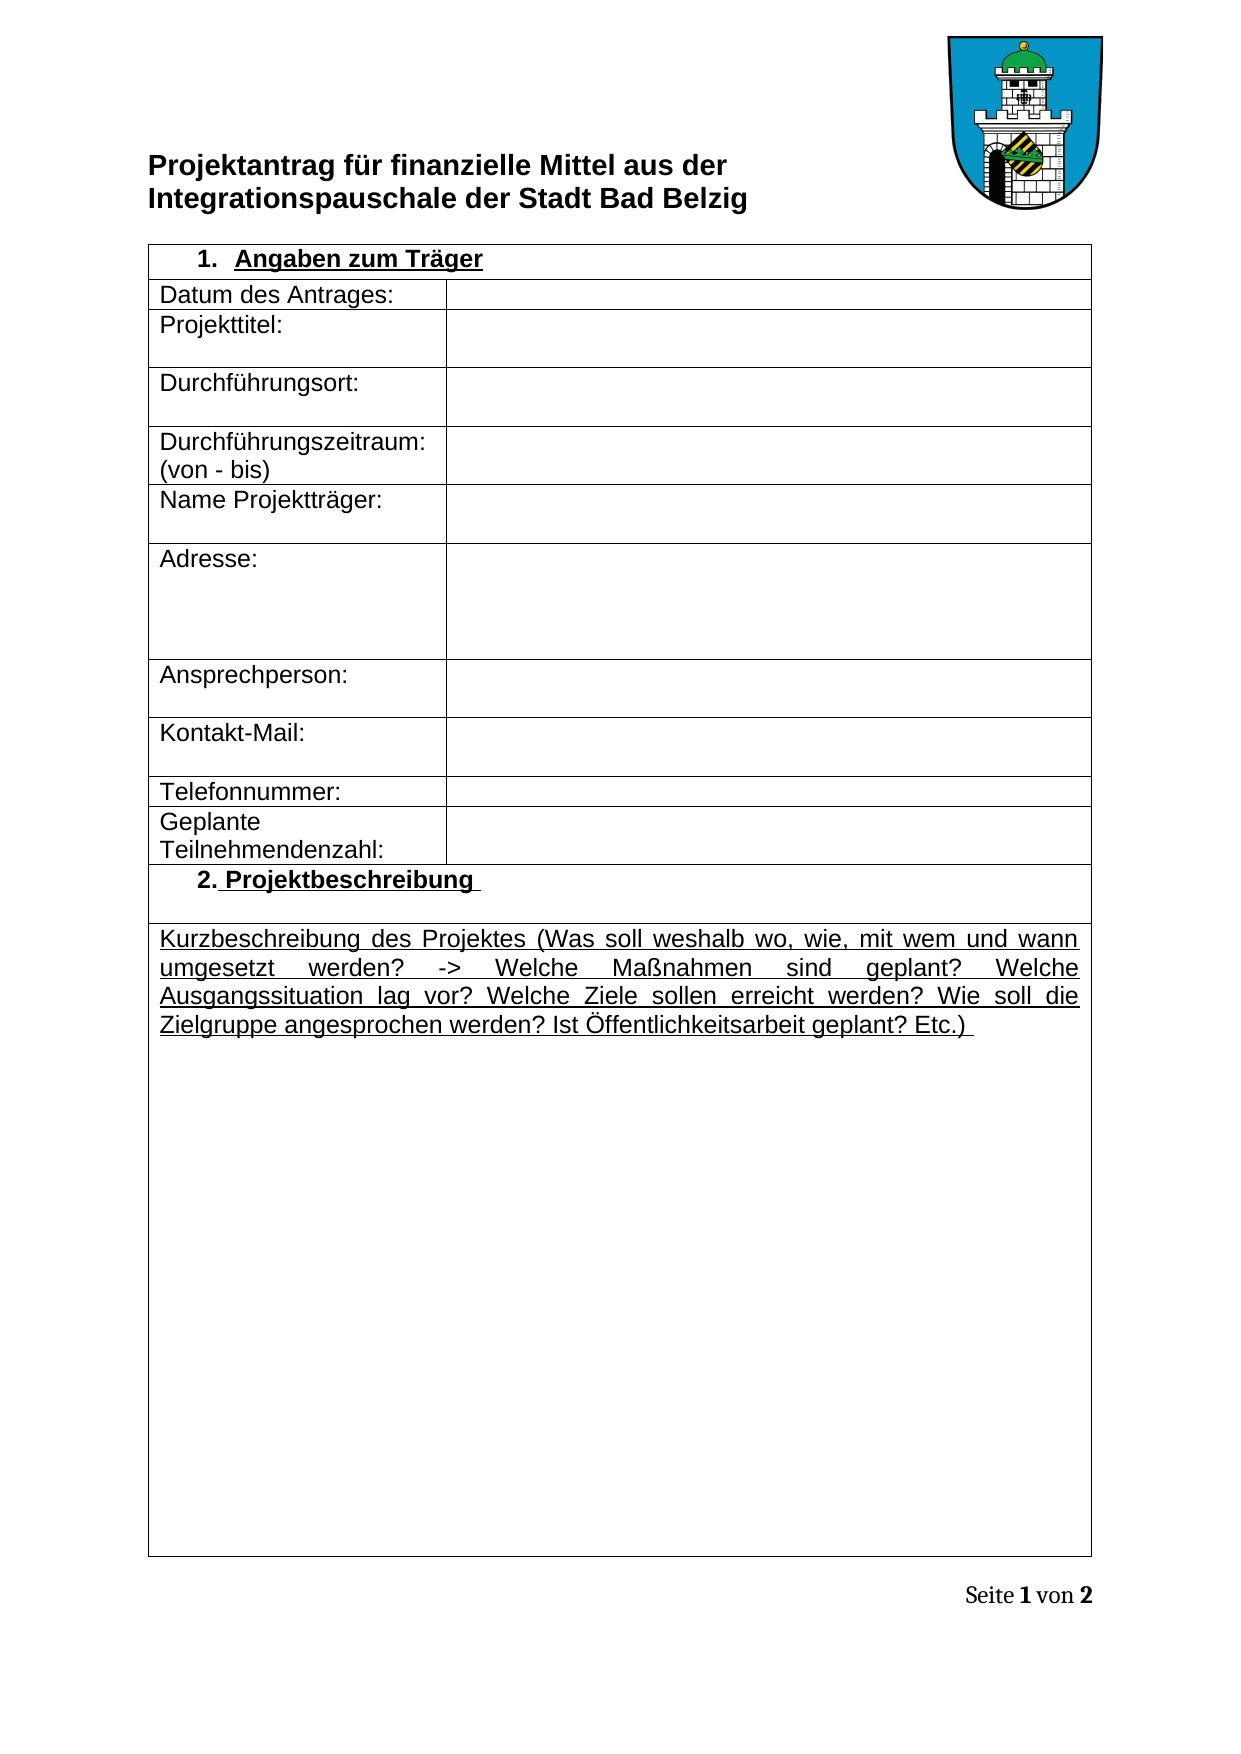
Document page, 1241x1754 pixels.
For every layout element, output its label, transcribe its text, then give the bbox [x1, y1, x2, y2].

table_cell [447, 485, 1091, 543]
table_cell Ansprechperson: [149, 660, 446, 717]
table_cell [447, 807, 1091, 864]
table_cell Adresse: [149, 544, 446, 659]
text Integrationspauschale der Stadt Bad Belzig [148, 181, 1093, 215]
table_cell Datum des Antrages: [149, 280, 446, 308]
table_cell [447, 310, 1091, 367]
table_cell Geplante Teilnehmendenzahl: [149, 807, 446, 864]
text Projektantrag für finanzielle Mittel aus der [148, 148, 947, 181]
table_cell [447, 368, 1091, 426]
table_cell [447, 718, 1091, 776]
table_cell [447, 777, 1091, 806]
table_cell Name Projektträger: [149, 485, 446, 543]
table_cell [447, 427, 1091, 484]
table_cell Projektbeschreibung [149, 865, 1091, 923]
table_cell [447, 660, 1091, 717]
table_cell Durchführungszeitraum: (von - bis) [149, 427, 446, 484]
table_cell Kontakt-Mail: [149, 718, 446, 776]
table_cell Projekttitel: [149, 310, 446, 367]
table_cell Kurzbeschreibung des Projektes (Was soll weshalb wo, wie, mit wem und wann umgesetzt werden? -> Welche Maßnahmen sind geplant? Welche Ausgangssituation lag vor? Welche Ziele sollen erreicht werden? Wie soll die Zielgruppe angesprochen werden? Ist Öffentlichkeitsarbeit geplant? Etc.) [149, 924, 1091, 1556]
table_cell Durchführungsort: [149, 368, 446, 426]
table_cell [447, 280, 1091, 308]
picture [947, 36, 1104, 210]
table_cell Telefonnummer: [149, 777, 446, 806]
table_header Angaben zum Träger [149, 245, 1091, 279]
table_cell [447, 544, 1091, 659]
